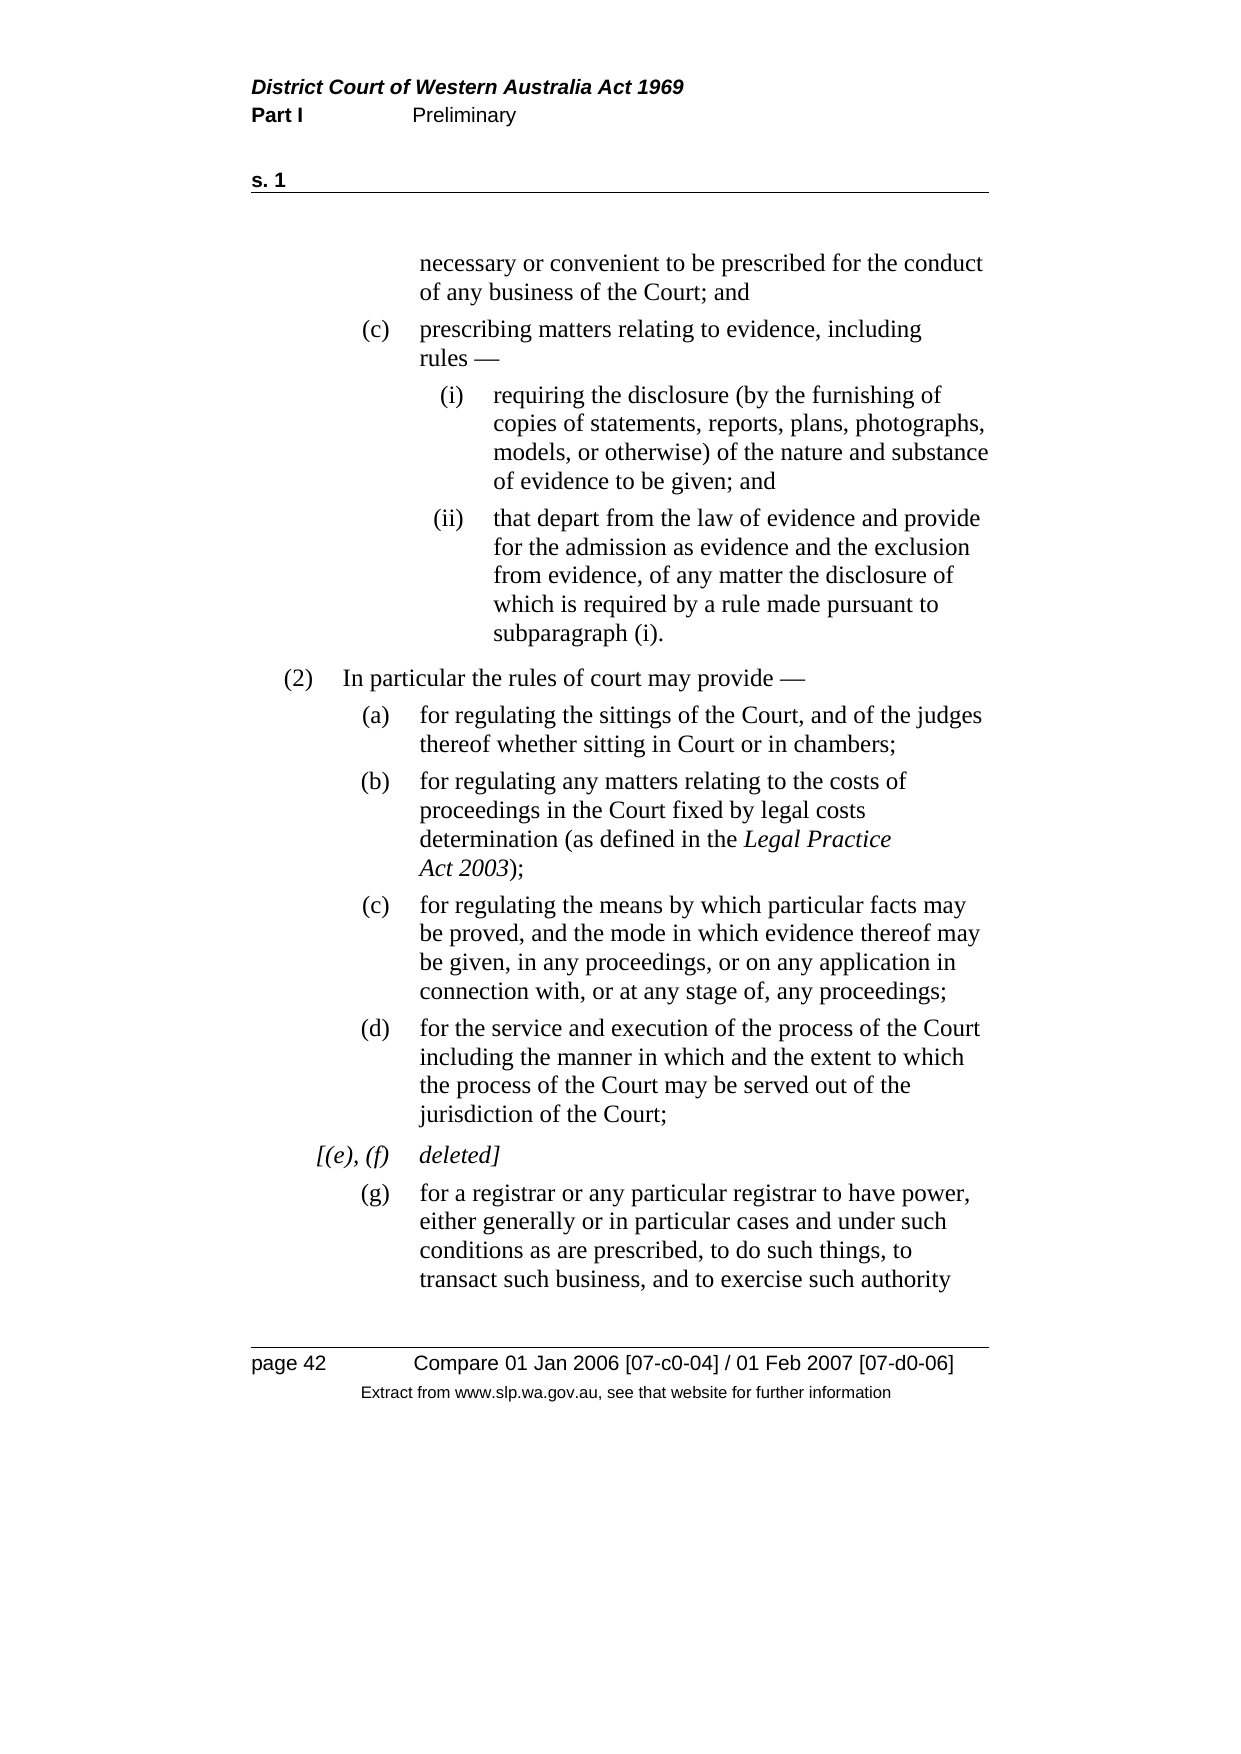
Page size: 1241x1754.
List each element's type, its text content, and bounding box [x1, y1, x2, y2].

text (c) prescribing matters relating to evidence, including rules — [251, 314, 989, 371]
text (d) for the service and execution of the process of the Court including the manner in which and the extent to which the process of the Court may be served out of the jurisdiction of the Court; [251, 1013, 989, 1128]
text (b) for regulating any matters relating to the costs of proceedings in the Court fixed by legal costs determination (as defined in the Legal Practice Act 2003); [251, 766, 989, 881]
text (2) In particular the rules of court may provide — [251, 663, 989, 692]
text (a) for regulating the sittings of the Court, and of the judges thereof whether sitting in Court or in chambers; [251, 701, 989, 758]
text (c) for regulating the means by which particular facts may be proved, and the mode in which evidence thereof may be given, in any proceedings, or on any application in connection with, or at any stage of, any proceedings; [251, 890, 989, 1005]
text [251, 1178, 989, 1293]
text [(e), (f) deleted] [251, 1141, 989, 1169]
text (ii) that depart from the law of evidence and provide for the admission as evidence and the exclusion from evidence, of any matter the disclosure of which is required by a rule made pursuant to subparagraph (i). [251, 503, 989, 647]
text (i) requiring the disclosure (by the furnishing of copies of statements, reports, plans, photographs, models, or otherwise) of the nature and substance of evidence to be given; and [251, 380, 989, 495]
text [251, 248, 989, 306]
